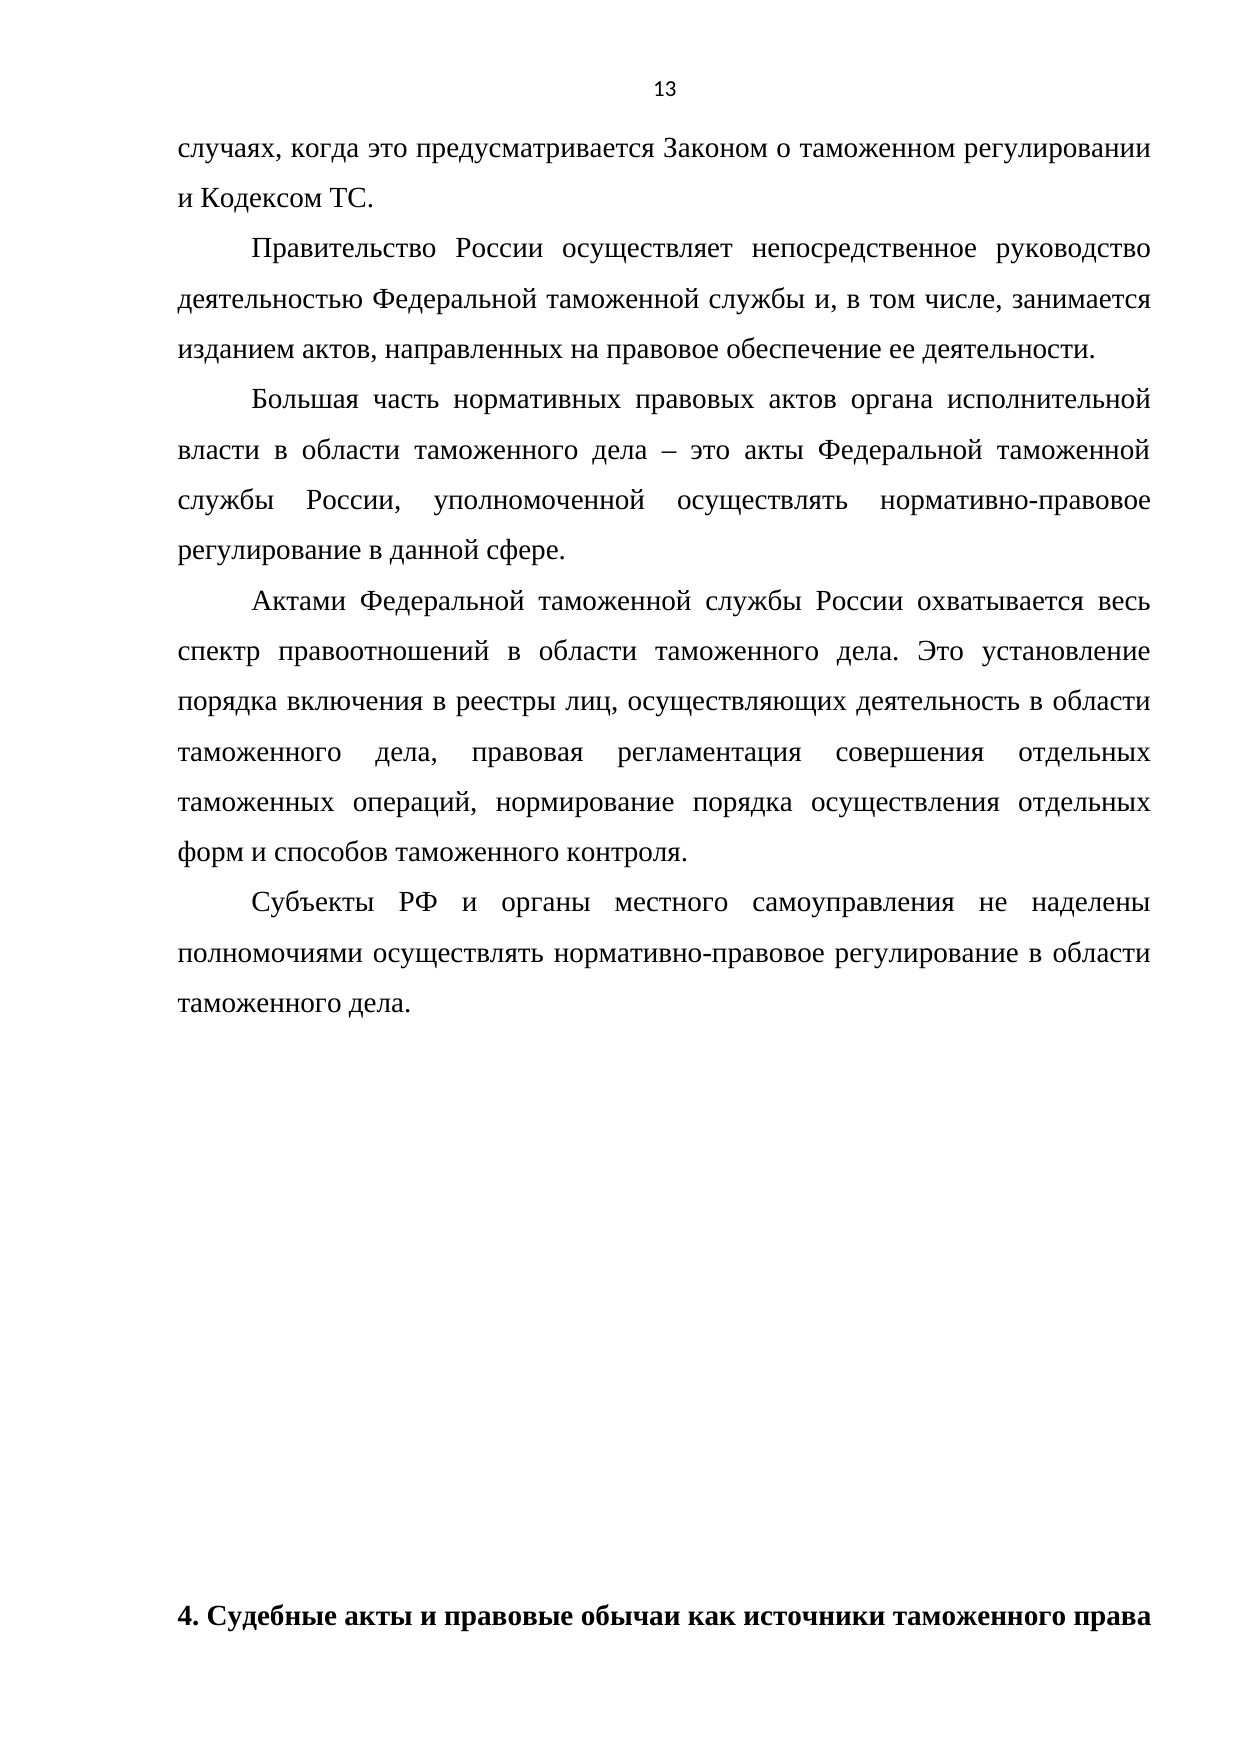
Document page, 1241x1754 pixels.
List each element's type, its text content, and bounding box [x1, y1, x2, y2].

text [177, 130, 1152, 214]
subtitle 4. Судебные акты и правовые обычаи как источники таможенного права [177, 1598, 1152, 1632]
text Правительство России осуществляет непосредственное руководство деятельностью Федеральной таможенной службы и, в том числе, занимается изданием актов, направленных на правовое обеспечение ее деятельности. [177, 231, 1152, 365]
text Субъекты РФ и органы местного самоуправления не наделены полномочиями осуществлять нормативно-правовое регулирование в области таможенного дела. [177, 884, 1152, 1019]
text Актами Федеральной таможенной службы России охватывается весь спектр правоотношений в области таможенного дела. Это установление порядка включения в реестры лиц, осуществляющих деятельность в области таможенного дела, правовая регламентация совершения отдельных таможенных операций, нормирование порядка осуществления отдельных форм и способов таможенного контроля. [177, 583, 1152, 868]
text Большая часть нормативных правовых актов органа исполнительной власти в области таможенного дела – это акты Федеральной таможенной службы России, уполномоченной осуществлять нормативно-правовое регулирование в данной сфере. [177, 381, 1152, 566]
